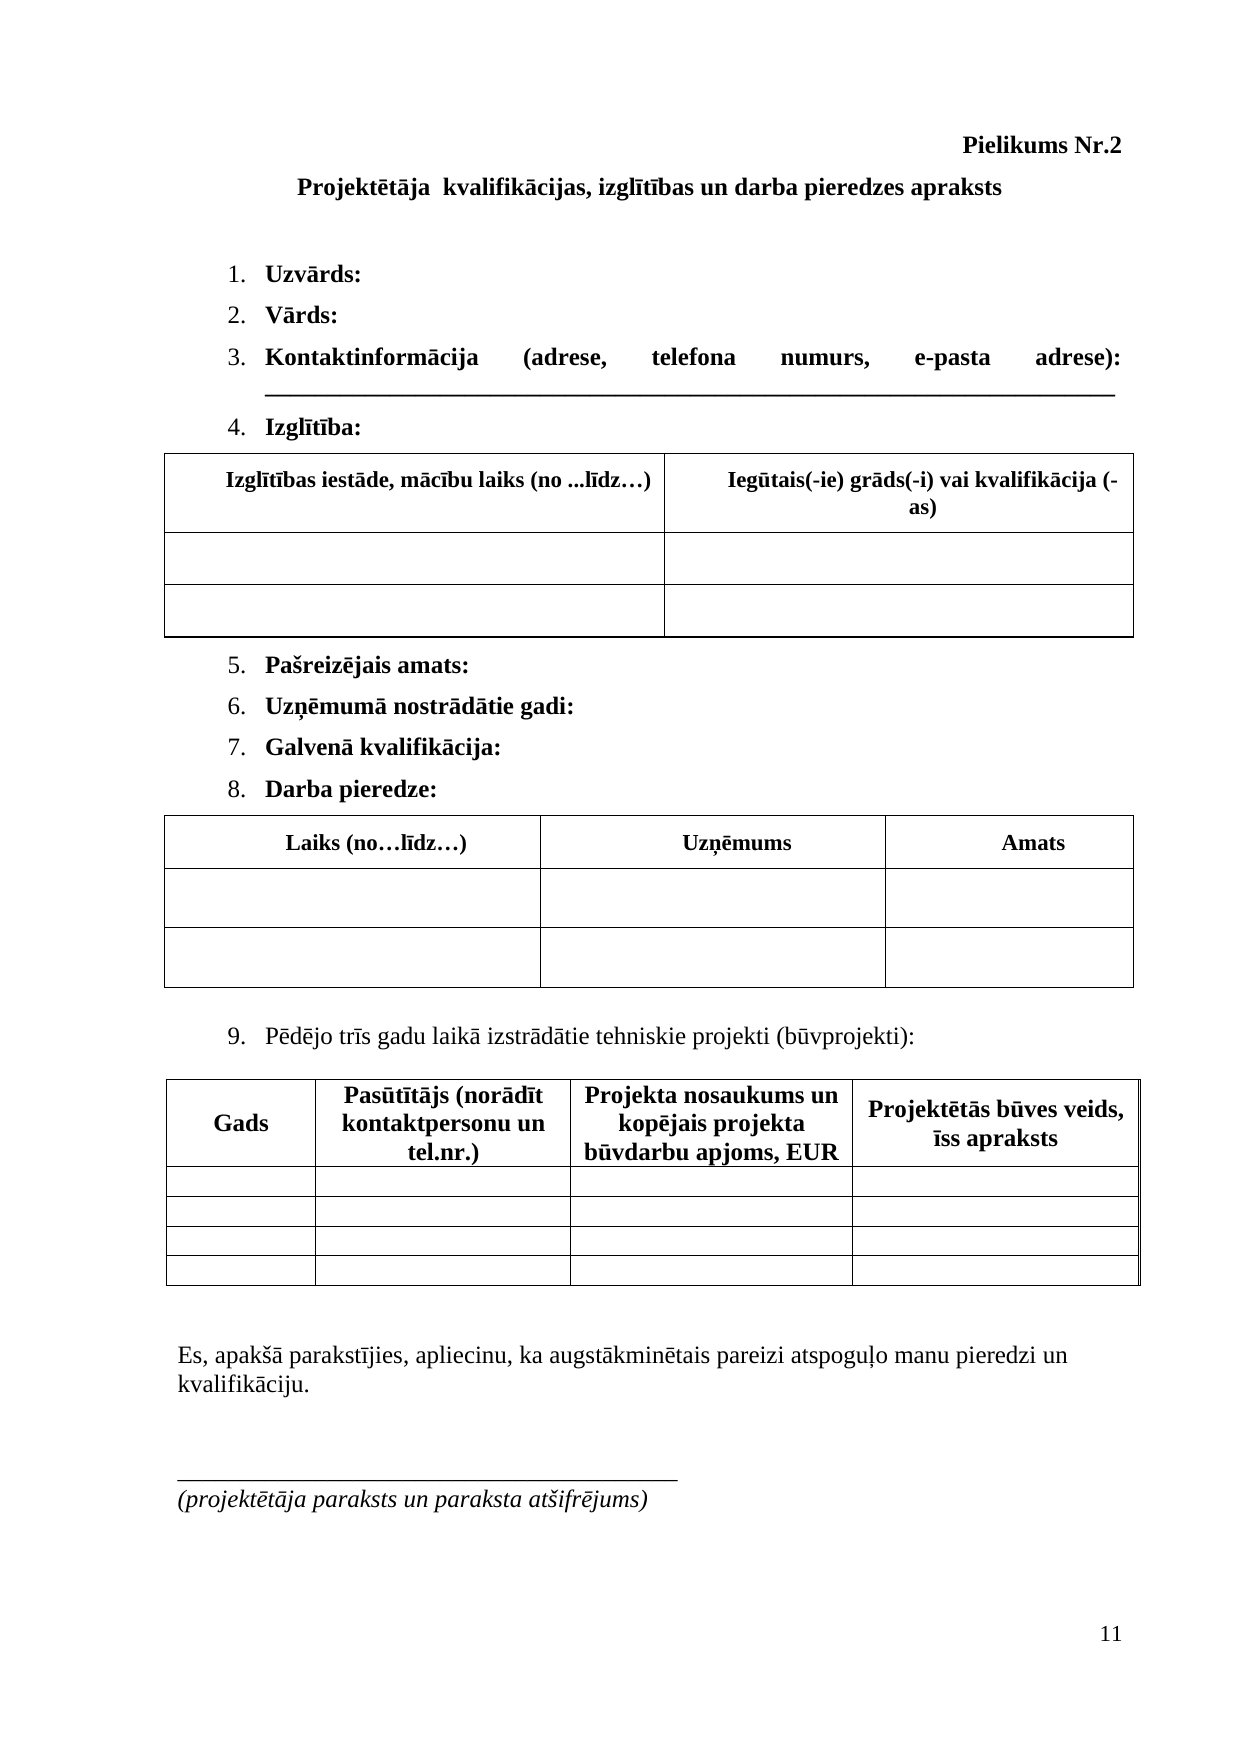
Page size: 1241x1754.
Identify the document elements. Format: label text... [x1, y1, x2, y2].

text (projektētāja paraksts un paraksta atšifrējums) [177, 1484, 1122, 1512]
table_header Uzņēmums [541, 816, 885, 867]
table_cell [167, 1227, 315, 1255]
list Izglītība: [227, 412, 1122, 440]
table_header Iegūtais(-ie) grāds(-i) vai kvalifikācija (-as) [665, 454, 1133, 532]
table_cell [886, 869, 1133, 927]
table_cell [165, 869, 540, 927]
table_header Projektētās būves veids, īss apraksts [853, 1080, 1138, 1166]
table_cell [571, 1227, 852, 1255]
table_cell [167, 1197, 315, 1226]
table_cell [316, 1197, 570, 1226]
table_cell [853, 1256, 1138, 1285]
list Pēdējo trīs gadu laikā izstrādātie tehniskie projekti (būvprojekti): [227, 1021, 1122, 1050]
table_cell [316, 1256, 570, 1285]
table_cell [316, 1227, 570, 1255]
table_cell [665, 533, 1133, 584]
table_cell [541, 928, 885, 987]
table_header Gads [167, 1080, 315, 1166]
text Projektētāja kvalifikācijas, izglītības un darba pieredzes apraksts [177, 172, 1122, 201]
table_cell [886, 928, 1133, 987]
list Uzņēmumā nostrādātie gadi: [227, 691, 1122, 720]
table_cell [165, 928, 540, 987]
list Pašreizējais amats: [227, 650, 1122, 679]
table_cell [571, 1197, 852, 1226]
list Galvenā kvalifikācija: [227, 732, 1122, 761]
text ________________________________________ [177, 1455, 1122, 1484]
table_cell [571, 1256, 852, 1285]
table_cell [853, 1227, 1138, 1255]
table_header Laiks (no…līdz…) [165, 816, 540, 867]
table_cell [167, 1256, 315, 1285]
table_cell [541, 869, 885, 927]
table_cell [165, 585, 664, 636]
table_header Amats [886, 816, 1133, 867]
table_cell [316, 1167, 570, 1196]
text Es, apakšā parakstījies, apliecinu, ka augstākminētais pareizi atspoguļo manu pieredzi un kvalifikāciju. [177, 1340, 1122, 1397]
list Darba pieredze: [227, 774, 1122, 802]
table_header Pasūtītājs (norādīt kontaktpersonu un tel.nr.) [316, 1080, 570, 1166]
table_cell [167, 1167, 315, 1196]
table_cell [853, 1167, 1138, 1196]
table_header Izglītības iestāde, mācību laiks (no ...līdz…) [165, 454, 664, 532]
table_cell [165, 533, 664, 584]
list Vārds: [227, 300, 1122, 329]
table_cell [571, 1167, 852, 1196]
list Kontaktinformācija (adrese, telefona numurs, e-pasta adrese): ____________________________________________________________________ [227, 342, 1122, 399]
table_cell [853, 1197, 1138, 1226]
text Pielikums Nr.2 [177, 131, 1122, 159]
table_header Projekta nosaukums un kopējais projekta būvdarbu apjoms, EUR [571, 1080, 852, 1166]
list Uzvārds: [227, 259, 1122, 288]
table_cell [665, 585, 1133, 636]
